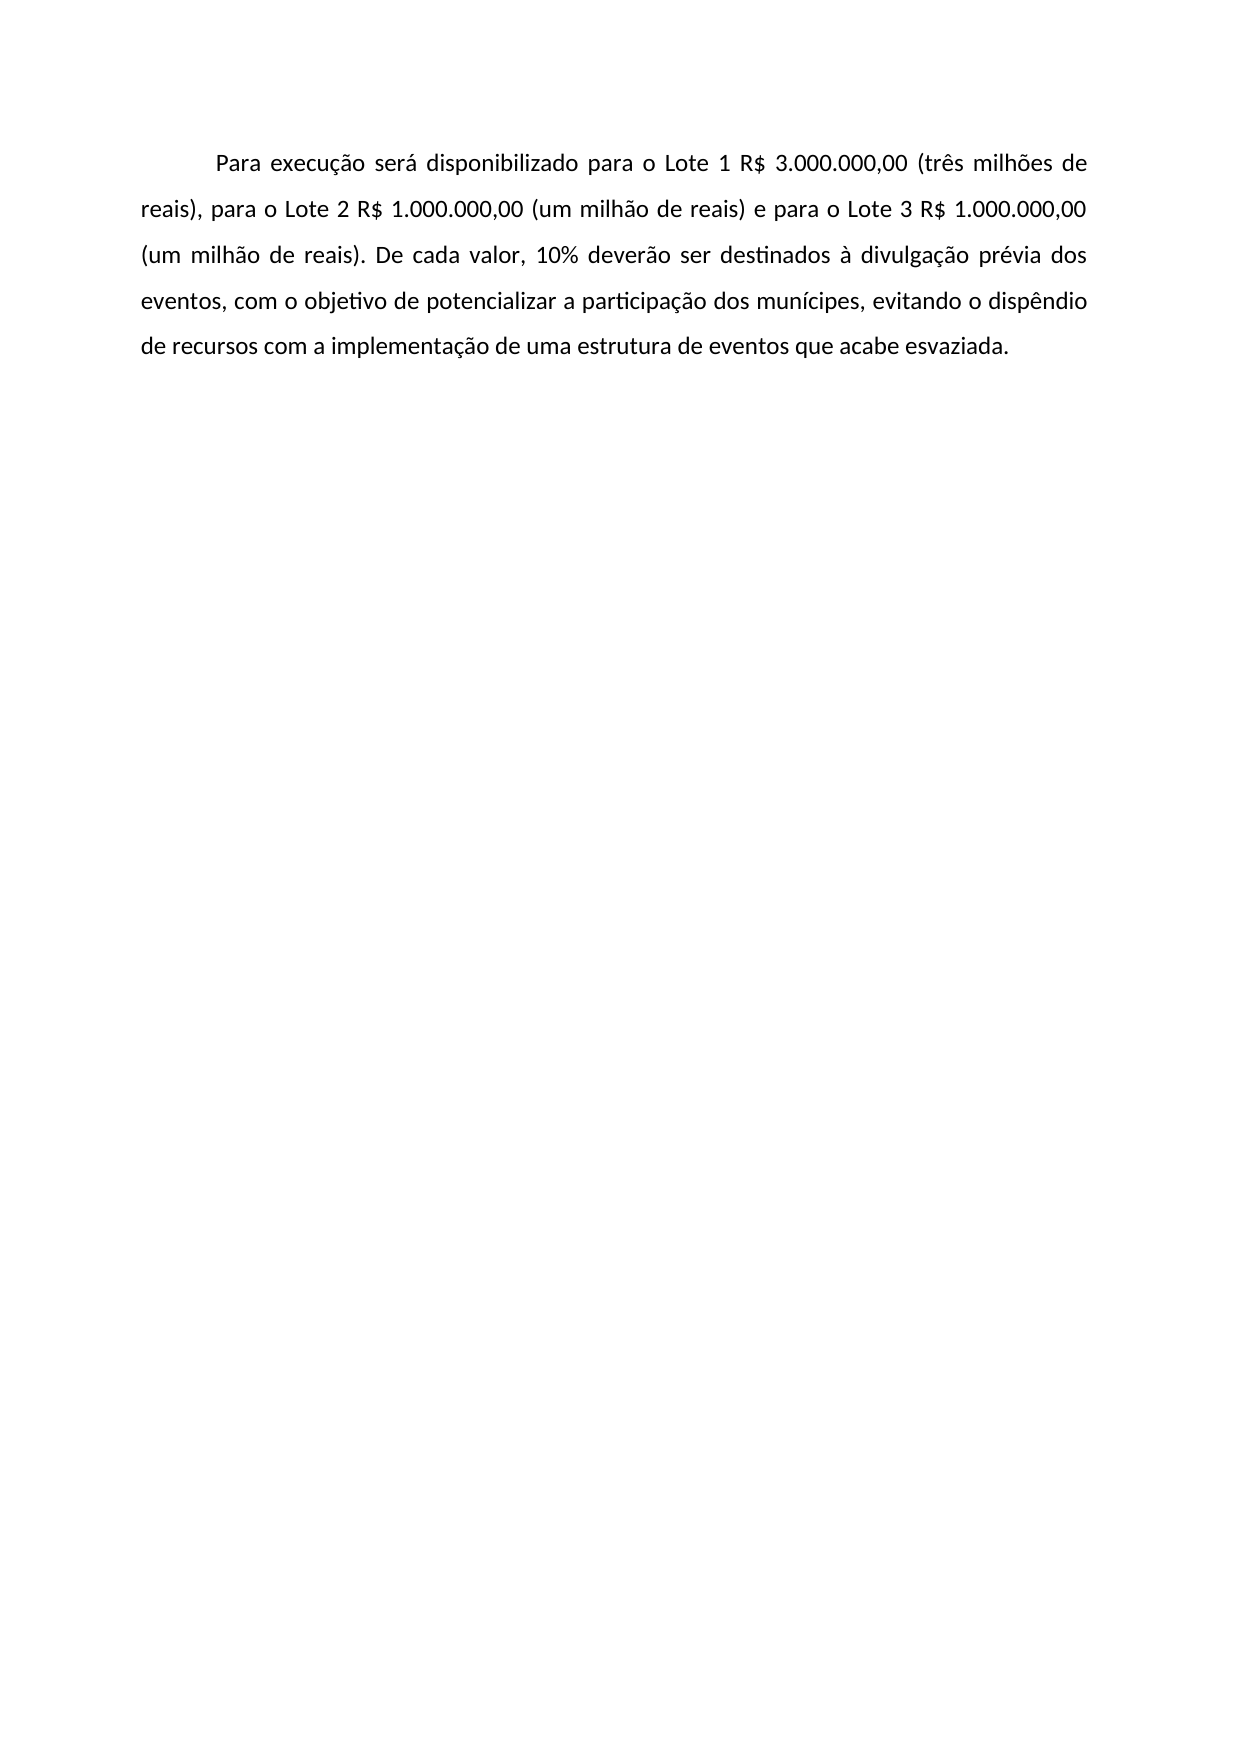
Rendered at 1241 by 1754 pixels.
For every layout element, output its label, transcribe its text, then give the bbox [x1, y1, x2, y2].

text Para execução será disponibilizado para o Lote 1 R$ 3.000.000,00 (três milhões de reais), para o Lote 2 R$ 1.000.000,00 (um milhão de reais) e para o Lote 3 R$ 1.000.000,00 (um milhão de reais). De cada valor, 10% deverão ser destinados à divulgação prévia dos eventos, com o objetivo de potencializar a participação dos munícipes, evitando o dispêndio de recursos com a implementação de uma estrutura de eventos que acabe esvaziada. [141, 148, 1087, 361]
